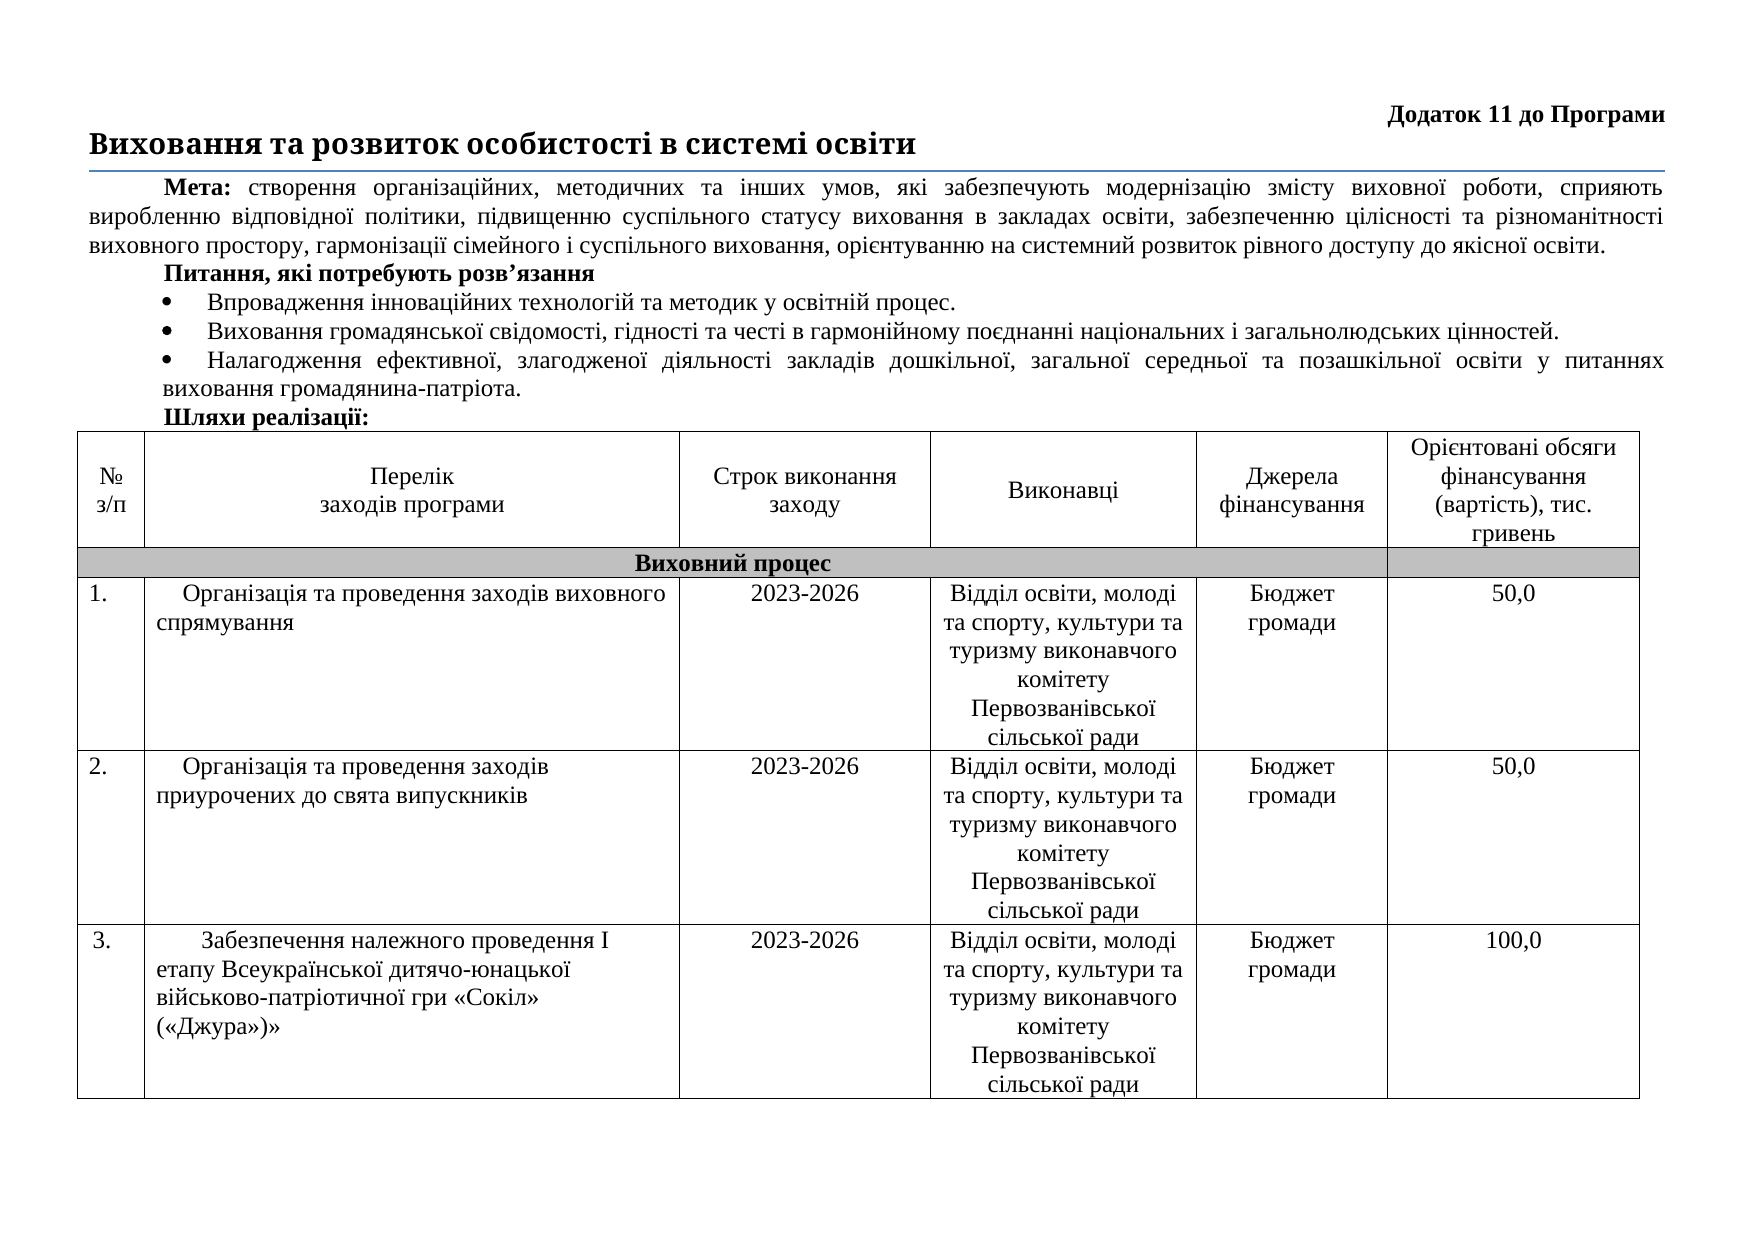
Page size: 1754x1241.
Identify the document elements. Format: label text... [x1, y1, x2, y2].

table_cell [1388, 548, 1639, 577]
table_cell [78, 578, 144, 750]
text Шляхи реалізації: [89, 402, 1665, 431]
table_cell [931, 925, 1196, 1097]
table_cell Організація та проведення заходів приурочених до свята випускників [145, 751, 679, 924]
table_header Джерела фінансування [1197, 432, 1387, 547]
list Впровадження інноваційних технологій та методик у освітній процес. [162, 287, 1665, 316]
table_cell [78, 925, 144, 1097]
table_header Перелік заходів програми [145, 432, 679, 547]
table_cell [78, 751, 144, 924]
table_cell Виховний процес [78, 548, 1387, 577]
table_cell Бюджет громади [1197, 925, 1387, 1097]
table_cell 50,0 [1388, 751, 1639, 924]
table_cell 2023-2026 [680, 925, 930, 1097]
list Налагодження ефективної, злагодженої діяльності закладів дошкільної, загальної середньої та позашкільної освіти у питаннях виховання громадянина-патріота. [162, 345, 1665, 402]
text Додаток 11 до Програми [89, 99, 1665, 128]
table_header № з/п [78, 432, 144, 547]
table_cell Відділ освіти, молоді та спорту, культури та туризму виконавчого комітету Первозванівської сільської ради [931, 751, 1196, 924]
list Виховання громадянської свідомості, гідності та честі в гармонійному поєднанні національних і загальнолюдських цінностей. [162, 316, 1665, 345]
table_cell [145, 925, 679, 1097]
table_cell Відділ освіти, молоді та спорту, культури та туризму виконавчого комітету Первозванівської сільської ради [931, 578, 1196, 750]
table_header Строк виконання заходу [680, 432, 930, 547]
table_cell 2023-2026 [680, 751, 930, 924]
table_cell 50,0 [1388, 578, 1639, 750]
table_cell 100,0 [1388, 925, 1639, 1097]
table_header Виконавці [931, 432, 1196, 547]
text Питання, які потребують розв’язання [89, 258, 1665, 287]
table_header Орієнтовані обсяги фінансування (вартість), тис. гривень [1388, 432, 1639, 547]
table_cell Бюджет громади [1197, 751, 1387, 924]
table_cell Бюджет громади [1197, 578, 1387, 750]
text Мета: створення організаційних, методичних та інших умов, які забезпечують модернізацію змісту виховної роботи, сприяють виробленню відповідної політики, підвищенню суспільного статусу виховання в закладах освіти, забезпеченню цілісності та різноманітності виховного простору, гармонізації сімейного і суспільного виховання, орієнтуванню на системний розвиток рівного доступу до якісної освіти. [89, 172, 1665, 258]
table_cell 2023-2026 [680, 578, 930, 750]
text Виховання та розвиток особистості в системі освіти [89, 128, 1665, 170]
table_cell Організація та проведення заходів виховного спрямування [145, 578, 679, 750]
